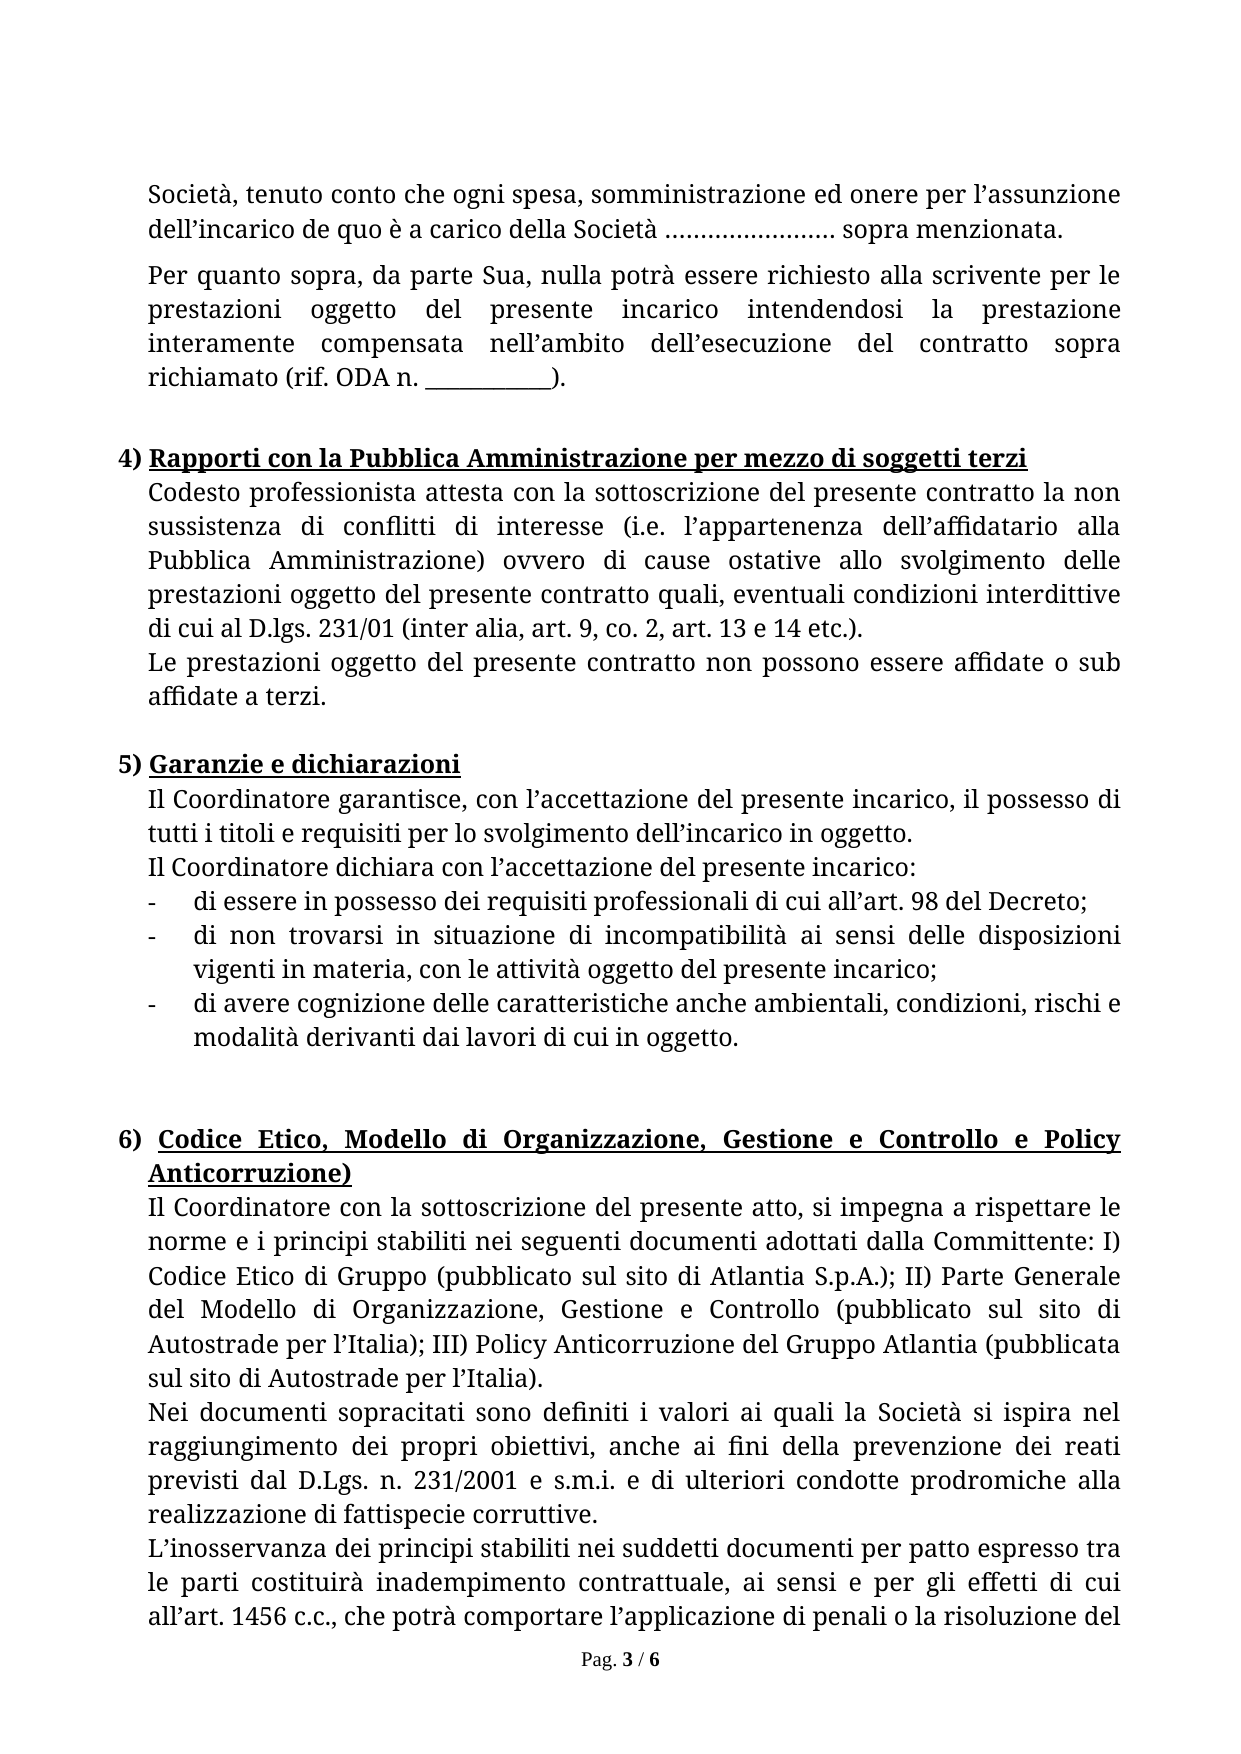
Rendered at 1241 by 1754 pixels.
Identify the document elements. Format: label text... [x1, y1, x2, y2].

text Il Coordinatore con la sottoscrizione del presente atto, si impegna a rispettare le norme e i principi stabiliti nei seguenti documenti adottati dalla Committente: I) Codice Etico di Gruppo (pubblicato sul sito di Atlantia S.p.A.); II) Parte Generale del Modello di Organizzazione, Gestione e Controllo (pubblicato sul sito di Autostrade per l’Italia); III) Policy Anticorruzione del Gruppo Atlantia (pubblicata sul sito di Autostrade per l’Italia). [148, 1190, 1122, 1394]
text Il Coordinatore garantisce, con l’accettazione del presente incarico, il possesso di tutti i titoli e requisiti per lo svolgimento dell’incarico in oggetto. [148, 781, 1122, 849]
text Le prestazioni oggetto del presente contratto non possono essere affidate o sub affidate a terzi. [148, 645, 1122, 713]
text 6) Codice Etico, Modello di Organizzazione, Gestione e Controllo e Policy Anticorruzione) [118, 1122, 1122, 1190]
text Nei documenti sopracitati sono definiti i valori ai quali la Società si ispira nel raggiungimento dei propri obiettivi, anche ai fini della prevenzione dei reati previsti dal D.Lgs. n. 231/2001 e s.m.i. e di ulteriori condotte prodromiche alla realizzazione di fattispecie corruttive. [148, 1394, 1122, 1531]
text 4) Rapporti con la Pubblica Amministrazione per mezzo di soggetti terzi [118, 441, 1122, 475]
text Per quanto sopra, da parte Sua, nulla potrà essere richiesto alla scrivente per le prestazioni oggetto del presente incarico intendendosi la prestazione interamente compensata nell’ambito dell’esecuzione del contratto sopra richiamato (rif. ODA n. ___________). [148, 258, 1122, 394]
list di essere in possesso dei requisiti professionali di cui all’art. 98 del Decreto; [148, 883, 1122, 917]
text 5) Garanzie e dichiarazioni [118, 747, 1122, 781]
list di non trovarsi in situazione di incompatibilità ai sensi delle disposizioni vigenti in materia, con le attività oggetto del presente incarico; [148, 917, 1122, 986]
text Codesto professionista attesta con la sottoscrizione del presente contratto la non sussistenza di conflitti di interesse (i.e. l’appartenenza dell’affidatario alla Pubblica Amministrazione) ovvero di cause ostative allo svolgimento delle prestazioni oggetto del presente contratto quali, eventuali condizioni interdittive di cui al D.lgs. 231/01 (inter alia, art. 9, co. 2, art. 13 e 14 etc.). [148, 475, 1122, 645]
list di avere cognizione delle caratteristiche anche ambientali, condizioni, rischi e modalità derivanti dai lavori di cui in oggetto. [148, 986, 1122, 1054]
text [148, 1531, 1122, 1633]
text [148, 177, 1122, 245]
text Il Coordinatore dichiara con l’accettazione del presente incarico: [148, 849, 1122, 883]
